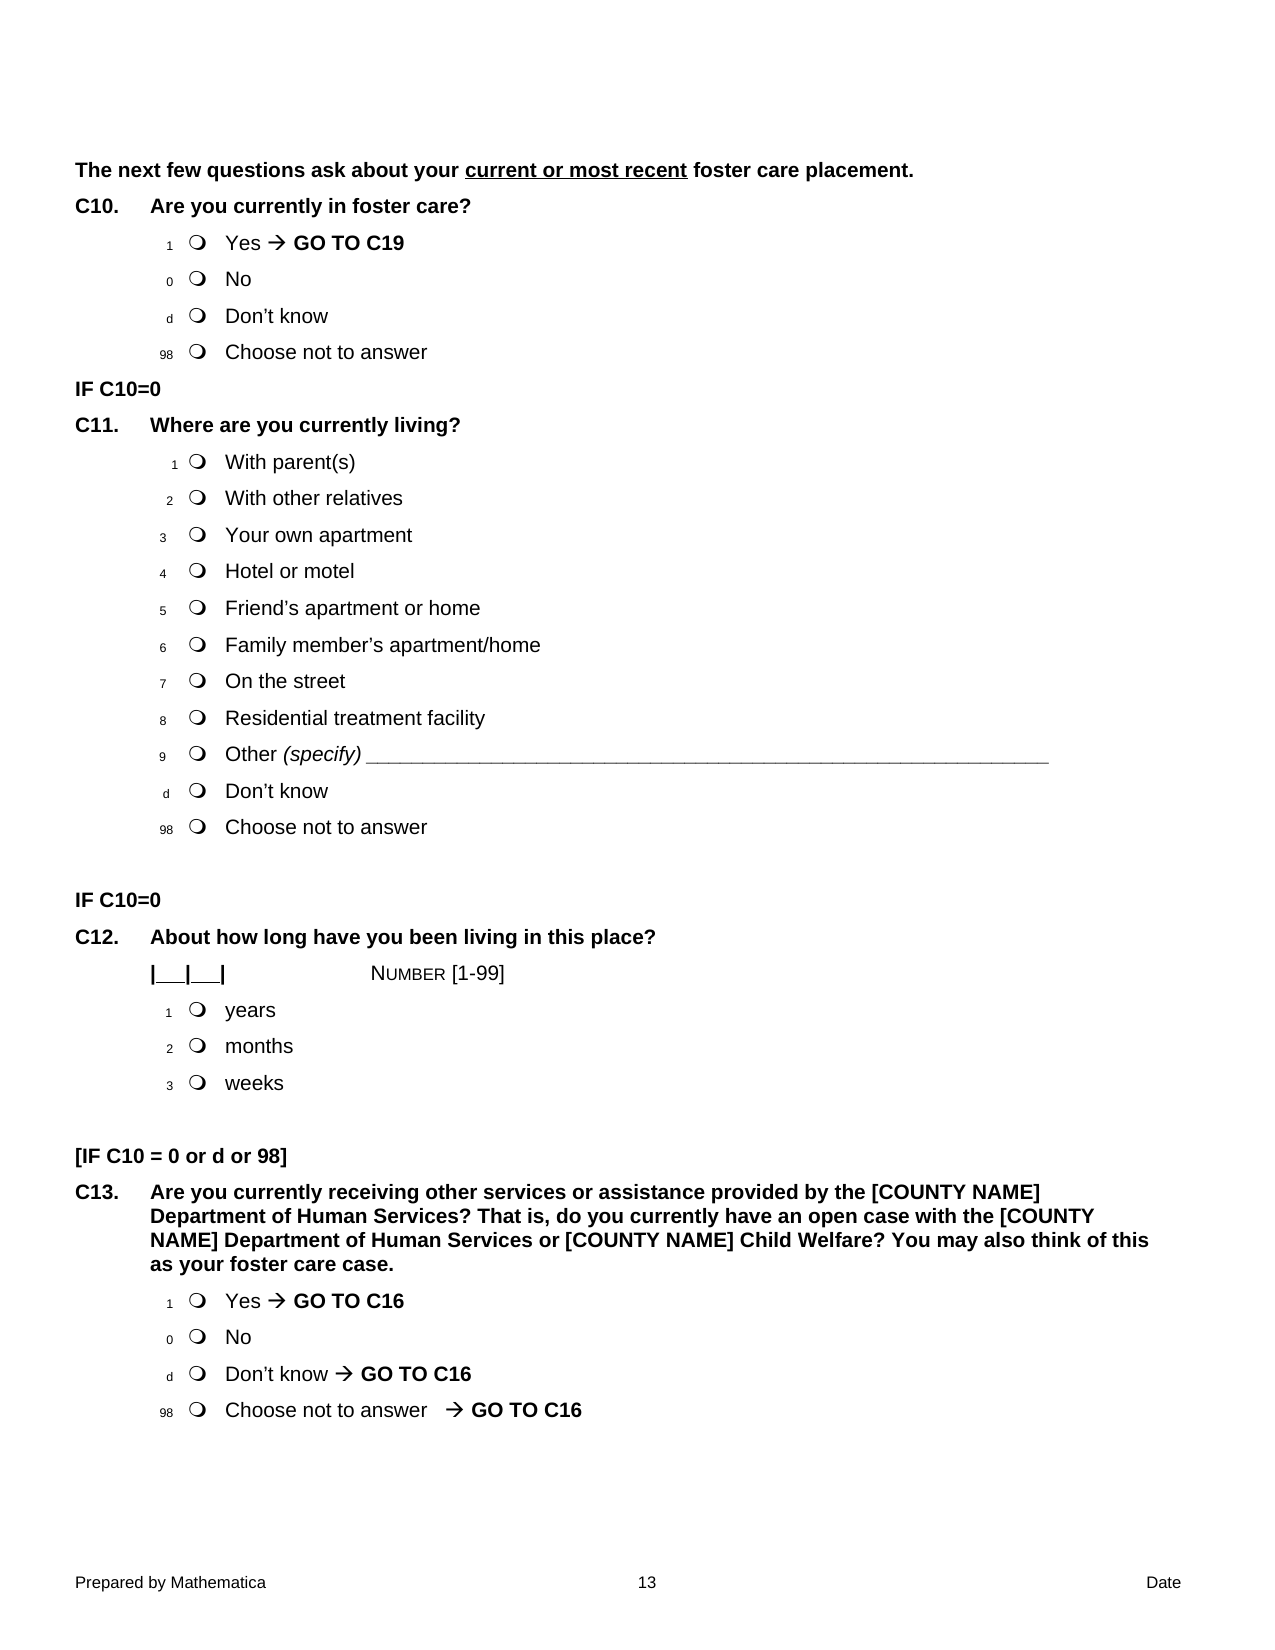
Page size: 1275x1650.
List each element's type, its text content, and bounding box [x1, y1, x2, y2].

text 6 Family member’s apartment/home [159, 632, 1125, 656]
text 4 Hotel or motel [159, 559, 900, 583]
text d Don’t know GO TO C16 [159, 1362, 900, 1386]
text 0 No [159, 1325, 900, 1349]
text | | | Number [1-99] [75, 961, 1162, 985]
text 1 Yes GO TO C19 [159, 230, 900, 254]
text C10. Are you currently in foster care? [75, 194, 1162, 218]
text [IF C10 = 0 or d or 98] [75, 1144, 1162, 1168]
text 7 On the street [159, 669, 1125, 693]
text The next few questions ask about your current or most recent foster care placement. [75, 157, 1162, 181]
text 98 Choose not to answer GO TO C16 [159, 1398, 900, 1422]
text 98 Choose not to answer [159, 340, 900, 364]
text d Don’t know [159, 779, 900, 803]
text 2 With other relatives [159, 486, 900, 510]
text 0 No [159, 267, 900, 291]
text C11. Where are you currently living? [75, 413, 1162, 437]
text 2 months [159, 1034, 900, 1058]
text C12. About how long have you been living in this place? [75, 925, 1162, 949]
text 9 Other (specify) [159, 742, 1200, 766]
text 5 Friend’s apartment or home [159, 596, 1125, 620]
text 1 years [159, 998, 900, 1022]
text IF C10=0 [75, 377, 1162, 401]
text 98 Choose not to answer [159, 815, 900, 839]
text 1 Yes GO TO C16 [159, 1288, 900, 1313]
text 3 weeks [159, 1071, 900, 1095]
text IF C10=0 [75, 888, 1162, 912]
text d Don’t know [159, 303, 900, 328]
text 1 With parent(s) [159, 449, 900, 474]
text C13. Are you currently receiving other services or assistance provided by the [COUNTY NAME] Department of Human Services? That is, do you currently have an open case with the [COUNTY NAME] Department of Human Services or [COUNTY NAME] Child Welfare? You may also think of this as your foster care case. [75, 1180, 1162, 1276]
text 3 Your own apartment [159, 523, 900, 547]
text 8 Residential treatment facility [159, 706, 1125, 729]
